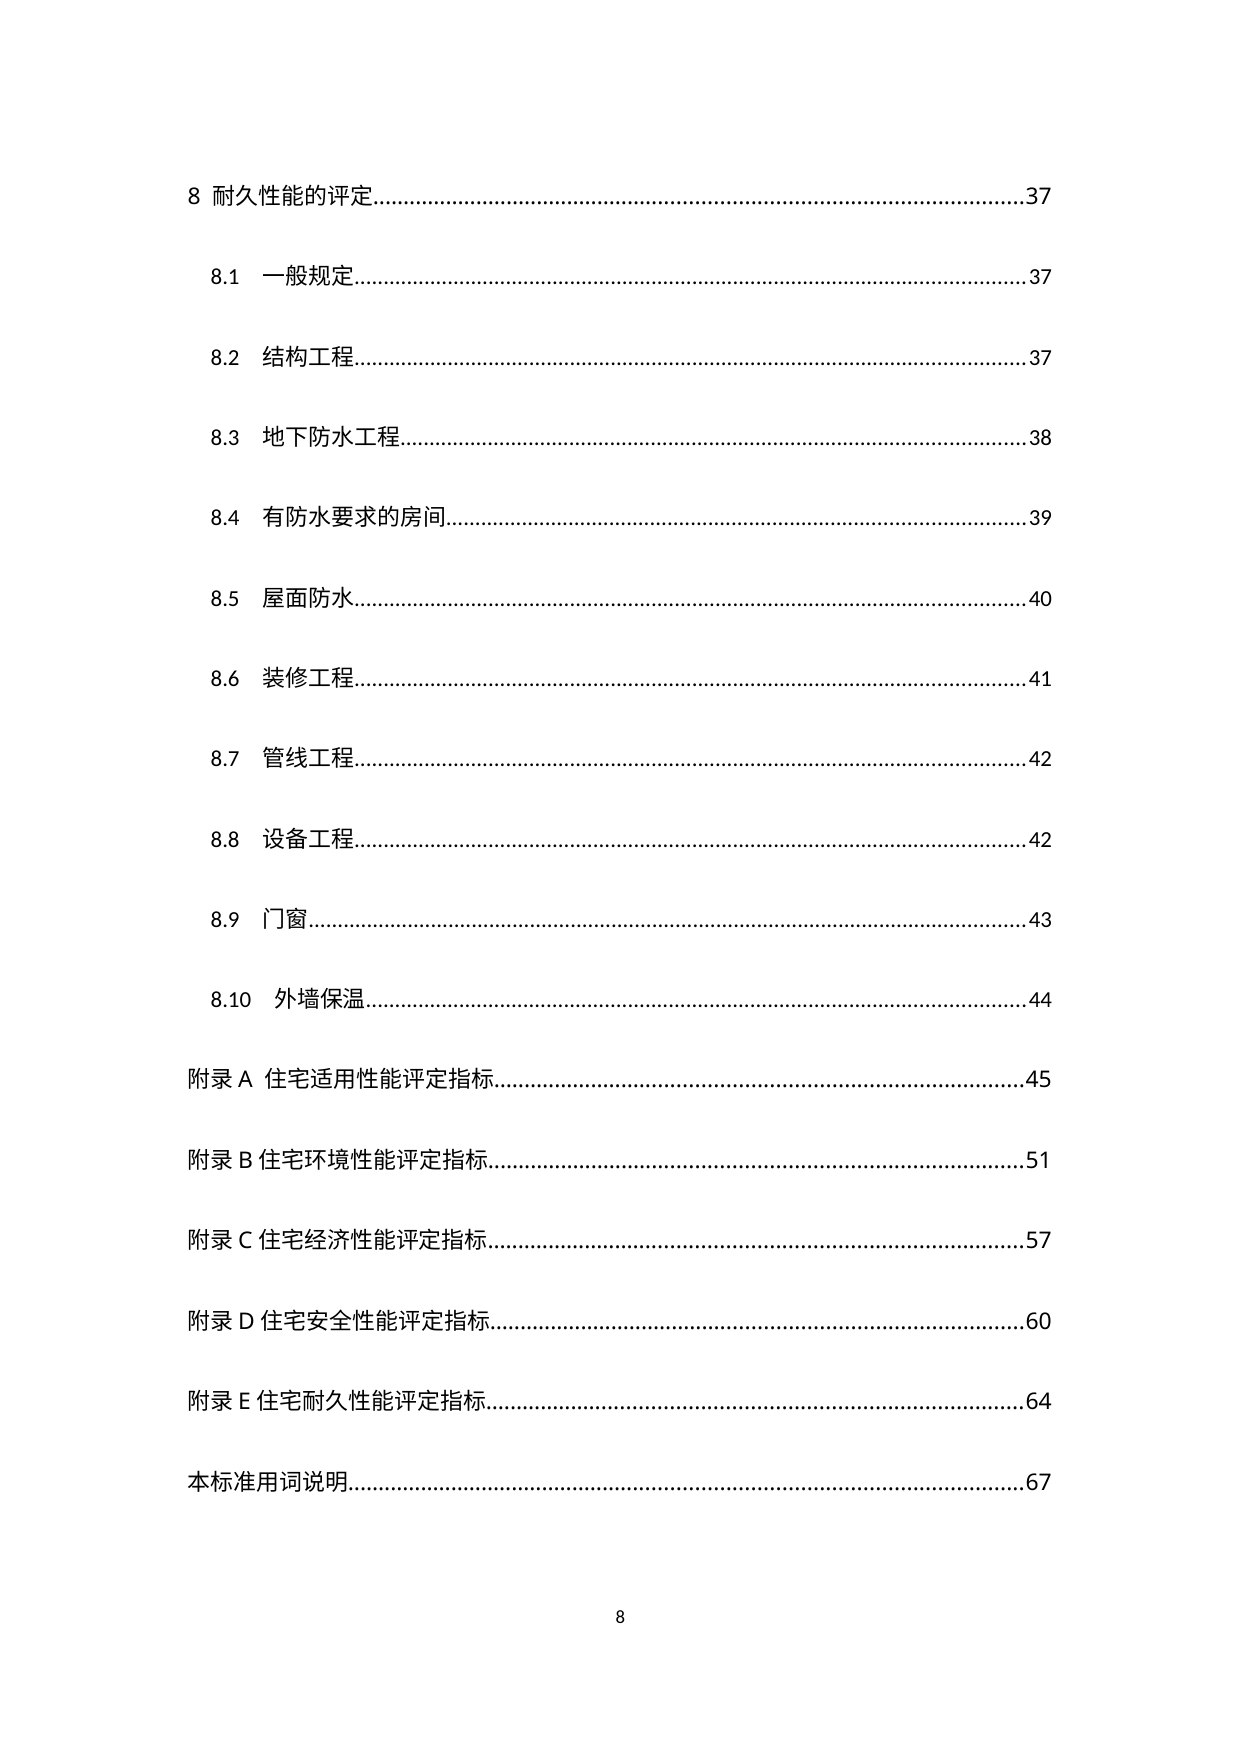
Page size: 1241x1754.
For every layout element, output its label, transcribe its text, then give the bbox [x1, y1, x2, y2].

text 8.10 外墙保温 44 [210, 965, 1053, 1030]
text 附录B 住宅环境性能评定指标 51 [187, 1126, 1053, 1191]
text 附录E 住宅耐久性能评定指标 64 [187, 1367, 1053, 1432]
text 8.2 结构工程 37 [210, 323, 1053, 388]
text 本标准用词说明 67 [187, 1448, 1053, 1513]
text 8.7 管线工程 42 [210, 724, 1053, 789]
text 8.3 地下防水工程 38 [210, 403, 1053, 468]
text 8.8 设备工程 42 [210, 804, 1053, 869]
text 8.5 屋面防水 40 [210, 564, 1053, 629]
text 8 耐久性能的评定 37 [187, 162, 1053, 227]
text 8.1 一般规定 37 [210, 242, 1053, 307]
text 8.4 有防水要求的房间 39 [210, 483, 1053, 548]
text 附录A 住宅适用性能评定指标 45 [187, 1046, 1053, 1111]
text 附录C 住宅经济性能评定指标 57 [187, 1206, 1053, 1271]
text 8.6 装修工程 41 [210, 644, 1053, 709]
text 附录D 住宅安全性能评定指标 60 [187, 1287, 1053, 1352]
text 8.9 门窗 43 [210, 885, 1053, 950]
